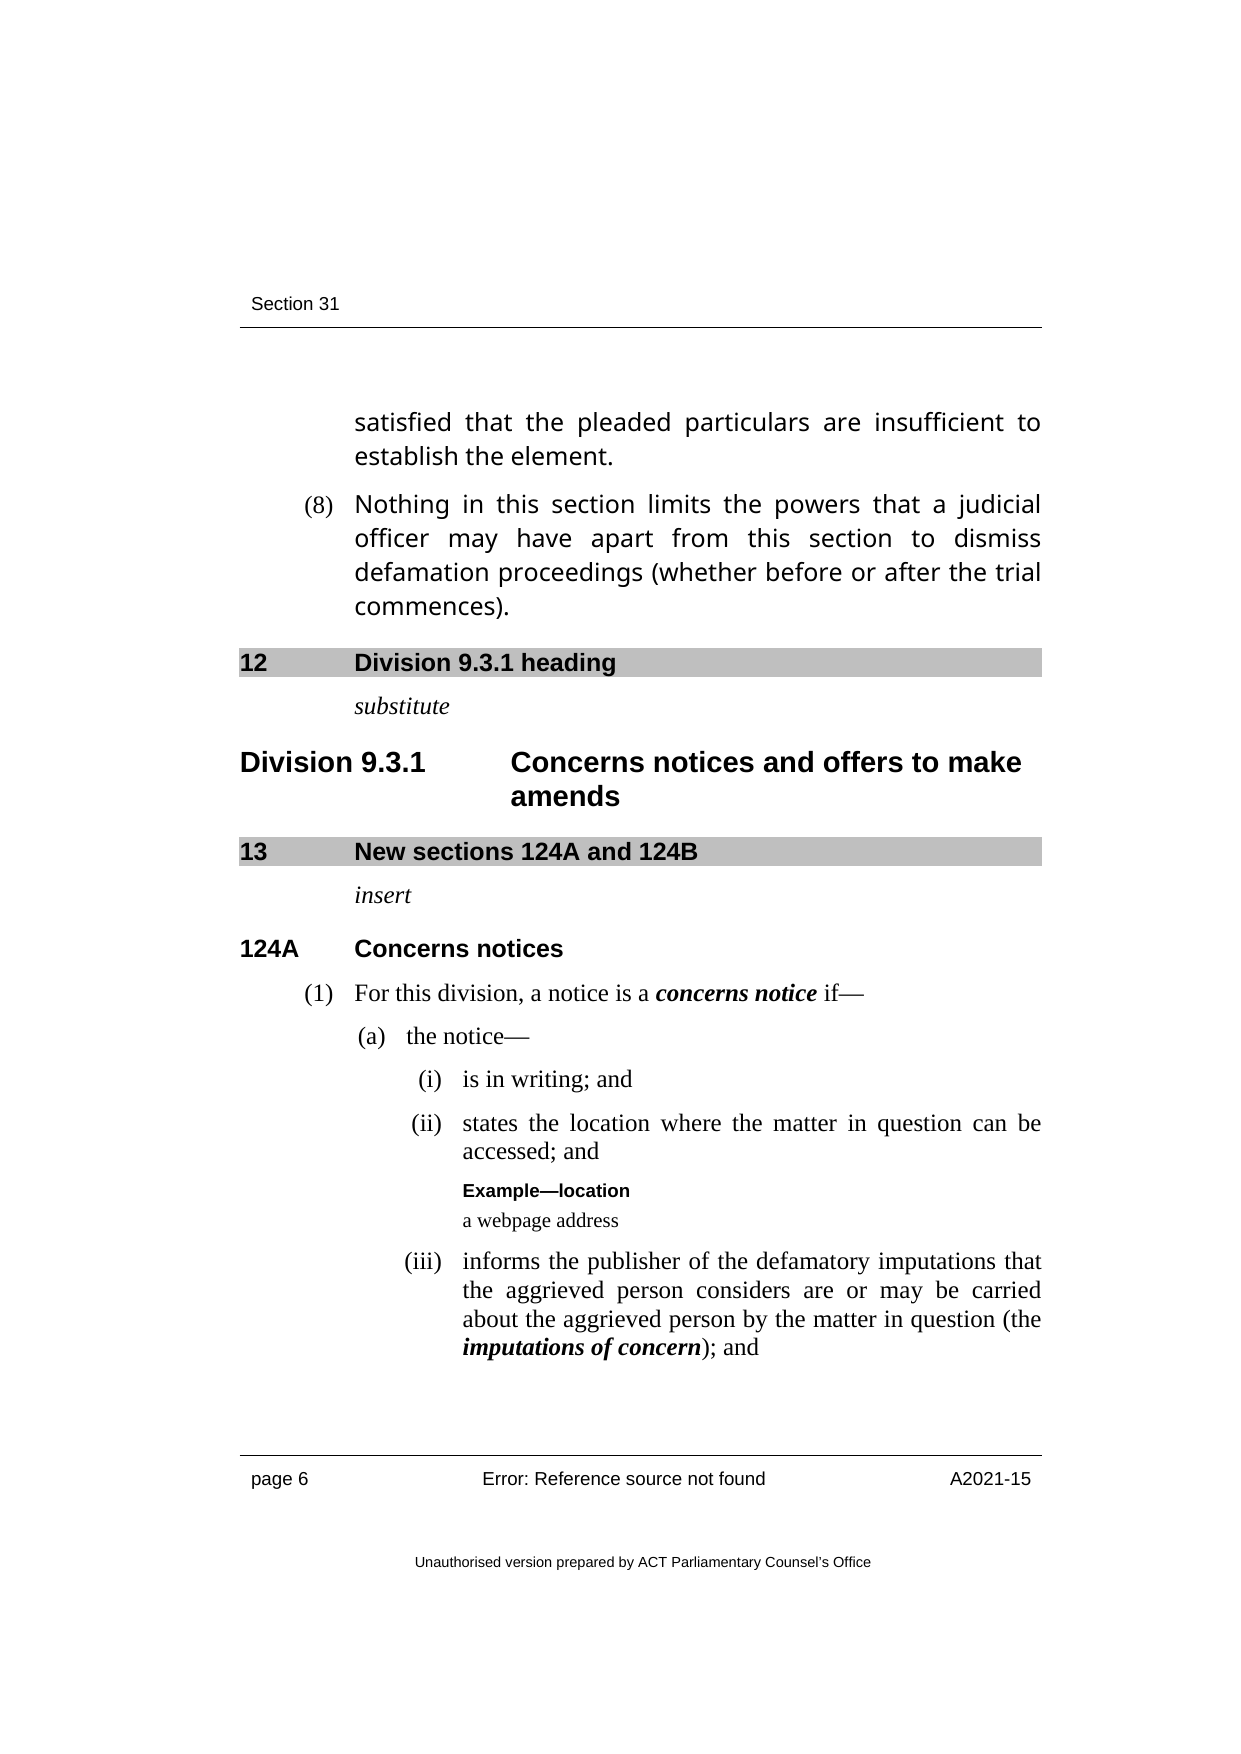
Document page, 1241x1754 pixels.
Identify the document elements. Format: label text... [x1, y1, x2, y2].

text (a) the notice— [239, 1021, 1042, 1050]
text 12 Division 9.3.1 heading [239, 648, 1042, 677]
text 13 New sections 124A and 124B [239, 837, 1042, 866]
text a webpage address [462, 1208, 1042, 1232]
text Example—location [462, 1180, 1042, 1201]
text (8) Nothing in this section limits the powers that a judicial officer may have apart from this section to dismiss defamation proceedings (whether before or after the trial commences). [239, 487, 1042, 623]
text (1) For this division, a notice is a concerns notice if— [239, 978, 1042, 1006]
text (ii) states the location where the matter in question can be accessed; and [239, 1108, 1042, 1165]
text substitute [354, 691, 1042, 720]
text insert [354, 881, 1042, 909]
text Division 9.3.1 Concerns notices and offers to make amends [239, 745, 1042, 812]
text 124A Concerns notices [239, 934, 1042, 963]
text (i) is in writing; and [239, 1064, 1042, 1093]
text (iii) informs the publisher of the defamatory imputations that the aggrieved person considers are or may be carried about the aggrieved person by the matter in question (the imputations of concern); and [239, 1246, 1042, 1361]
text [239, 404, 1042, 472]
